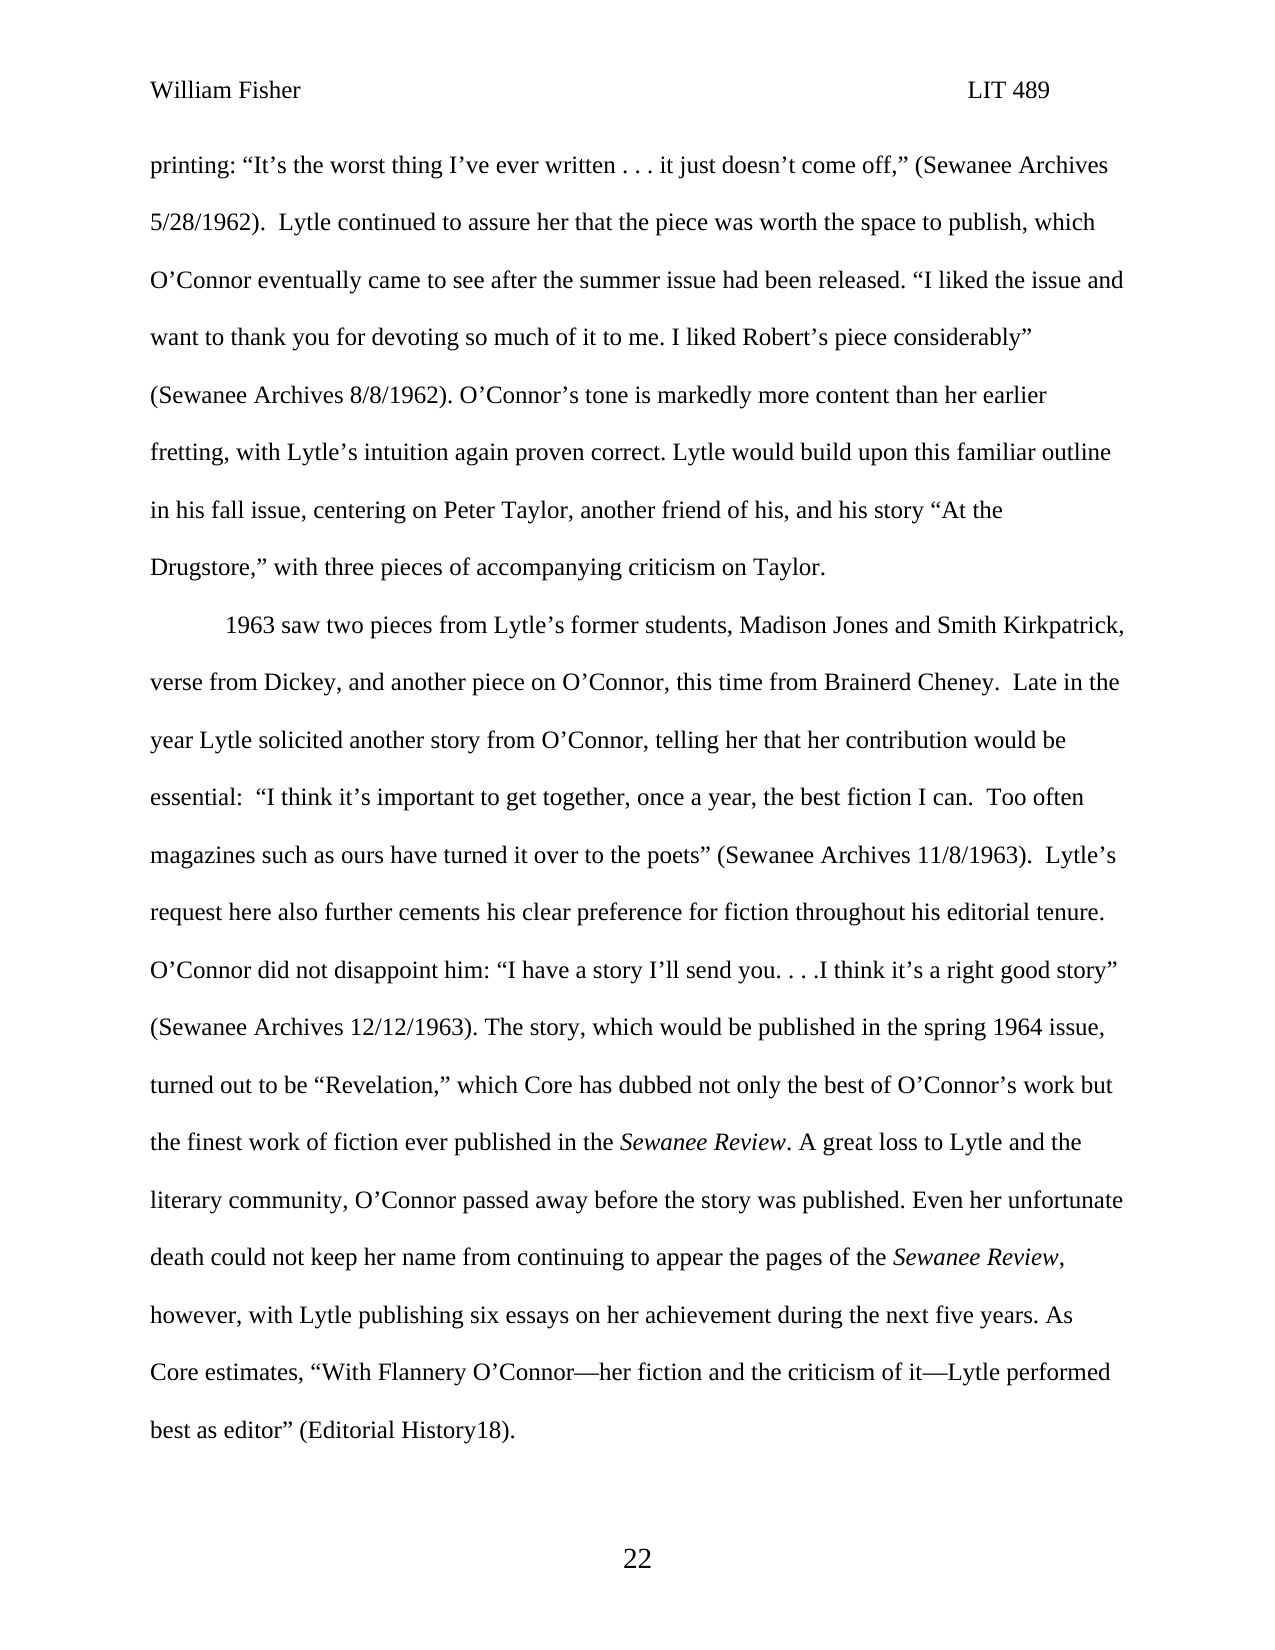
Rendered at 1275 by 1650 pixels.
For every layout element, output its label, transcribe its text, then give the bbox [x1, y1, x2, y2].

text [150, 150, 1125, 581]
text 1963 saw two pieces from Lytle’s former students, Madison Jones and Smith Kirkpatrick, verse from Dickey, and another piece on O’Connor, this time from Brainerd Cheney. Late in the year Lytle solicited another story from O’Connor, telling her that her contribution would be essential: “I think it’s important to get together, once a year, the best fiction I can. Too often magazines such as ours have turned it over to the poets” (Sewanee Archives 11/8/1963). Lytle’s request here also further cements his clear preference for fiction throughout his editorial tenure. O’Connor did not disappoint him: “I have a story I’ll send you. . . .I think it’s a right good story” (Sewanee Archives 12/12/1963). The story, which would be published in the spring 1964 issue, turned out to be “Revelation,” which Core has dubbed not only the best of O’Connor’s work but the finest work of fiction ever published in the Sewanee Review. A great loss to Lytle and the literary community, O’Connor passed away before the story was published. Even her unfortunate death could not keep her name from continuing to appear the pages of the Sewanee Review, however, with Lytle publishing six essays on her achievement during the next five years. As Core estimates, “With Flannery O’Connor—her fiction and the criticism of it—Lytle performed best as editor” (Editorial History18). [150, 610, 1125, 1444]
